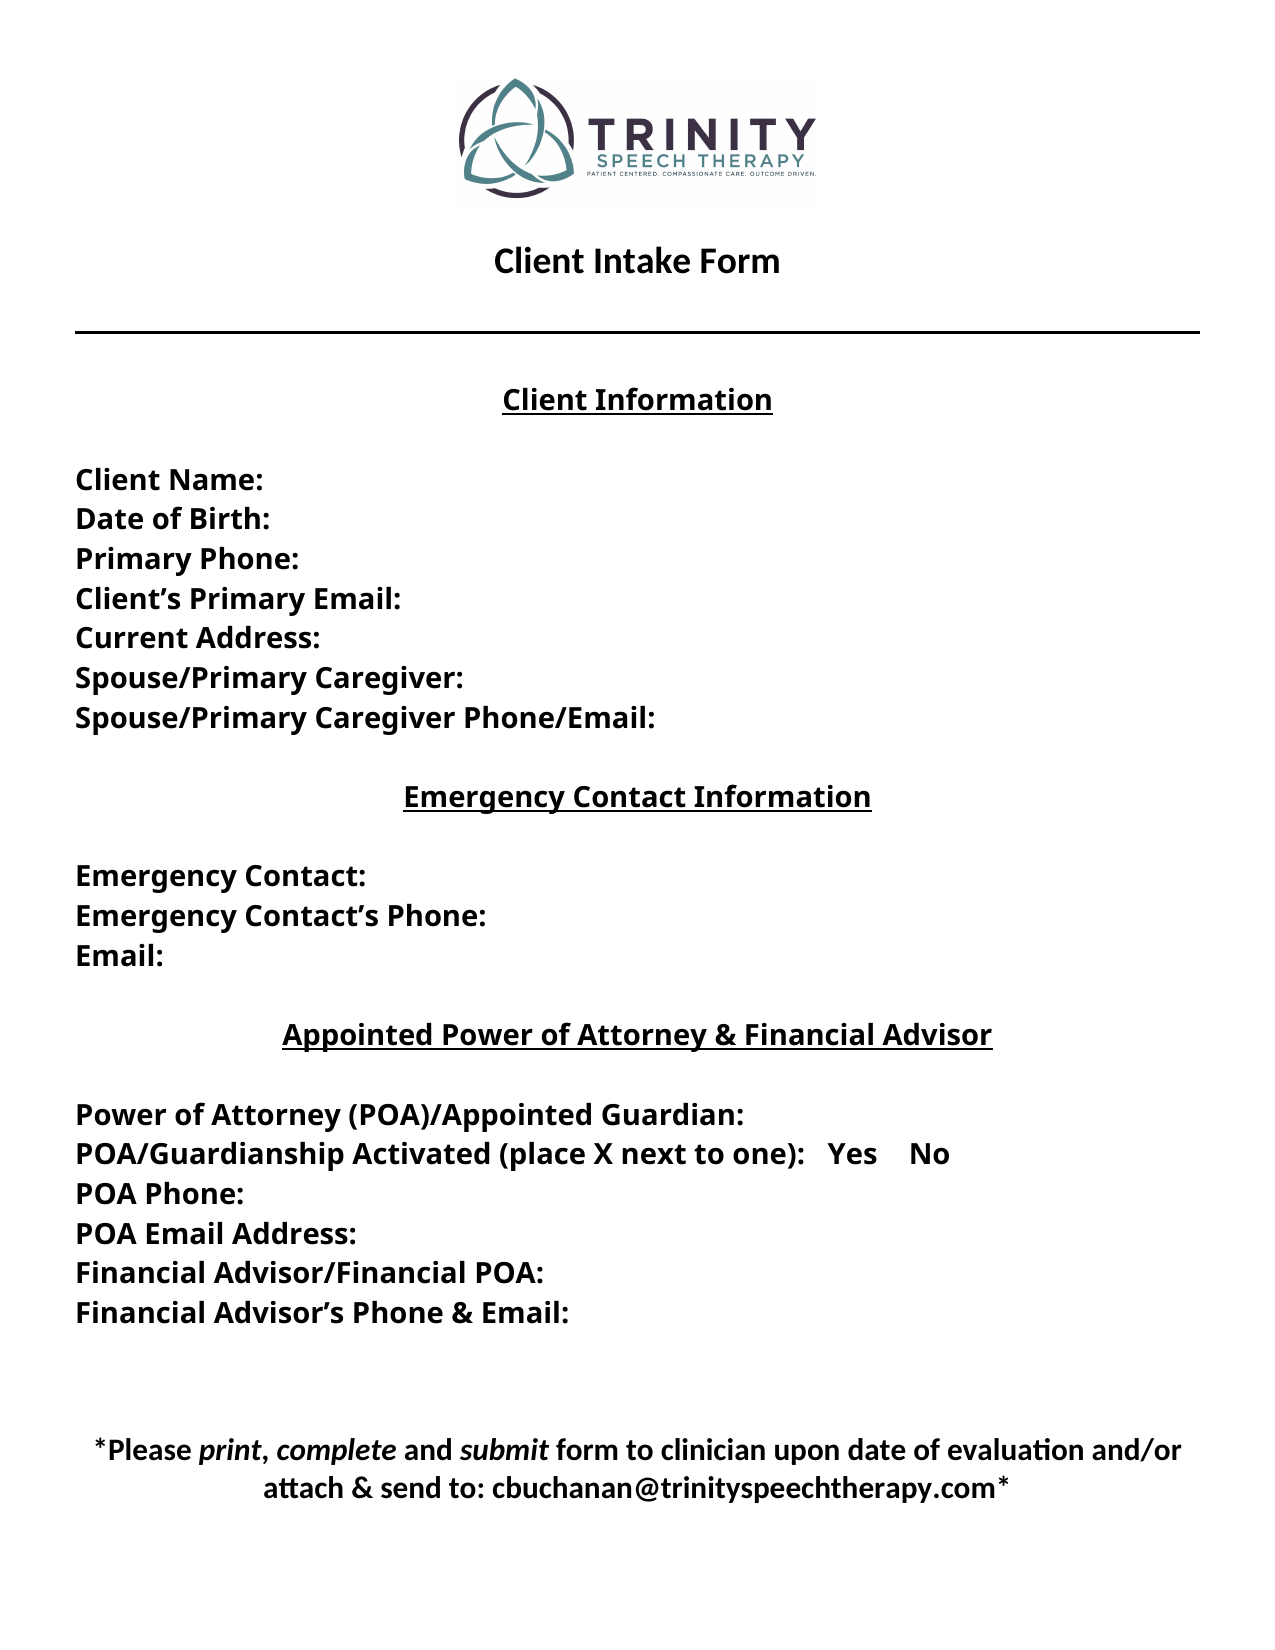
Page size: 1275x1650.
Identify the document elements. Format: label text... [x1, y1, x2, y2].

text Spouse/Primary Caregiver: [75, 657, 1200, 697]
text Client Information [75, 379, 1200, 419]
text Date of Birth: [75, 498, 1200, 538]
text Financial Advisor/Financial POA: [75, 1253, 1200, 1292]
text Current Address: [75, 618, 1200, 657]
text Appointed Power of Attorney & Financial Advisor [75, 1014, 1200, 1054]
text POA Email Address: [75, 1213, 1200, 1253]
picture [455, 75, 820, 207]
text POA Phone: [75, 1173, 1200, 1213]
text Power of Attorney (POA)/Appointed Guardian: [75, 1094, 1200, 1133]
text Email: [75, 935, 1200, 975]
text Primary Phone: [75, 538, 1200, 578]
text POA/Guardianship Activated (place X next to one): Yes No [75, 1133, 1200, 1173]
text Emergency Contact: [75, 856, 1200, 895]
text Emergency Contact Information [75, 776, 1200, 816]
text Emergency Contact’s Phone: [75, 895, 1200, 935]
text Client’s Primary Email: [75, 578, 1200, 618]
text Financial Advisor’s Phone & Email: [75, 1292, 1200, 1332]
text Spouse/Primary Caregiver Phone/Email: [75, 697, 1200, 737]
text Client Name: [75, 459, 1200, 498]
text Client Intake Form [75, 237, 1200, 283]
